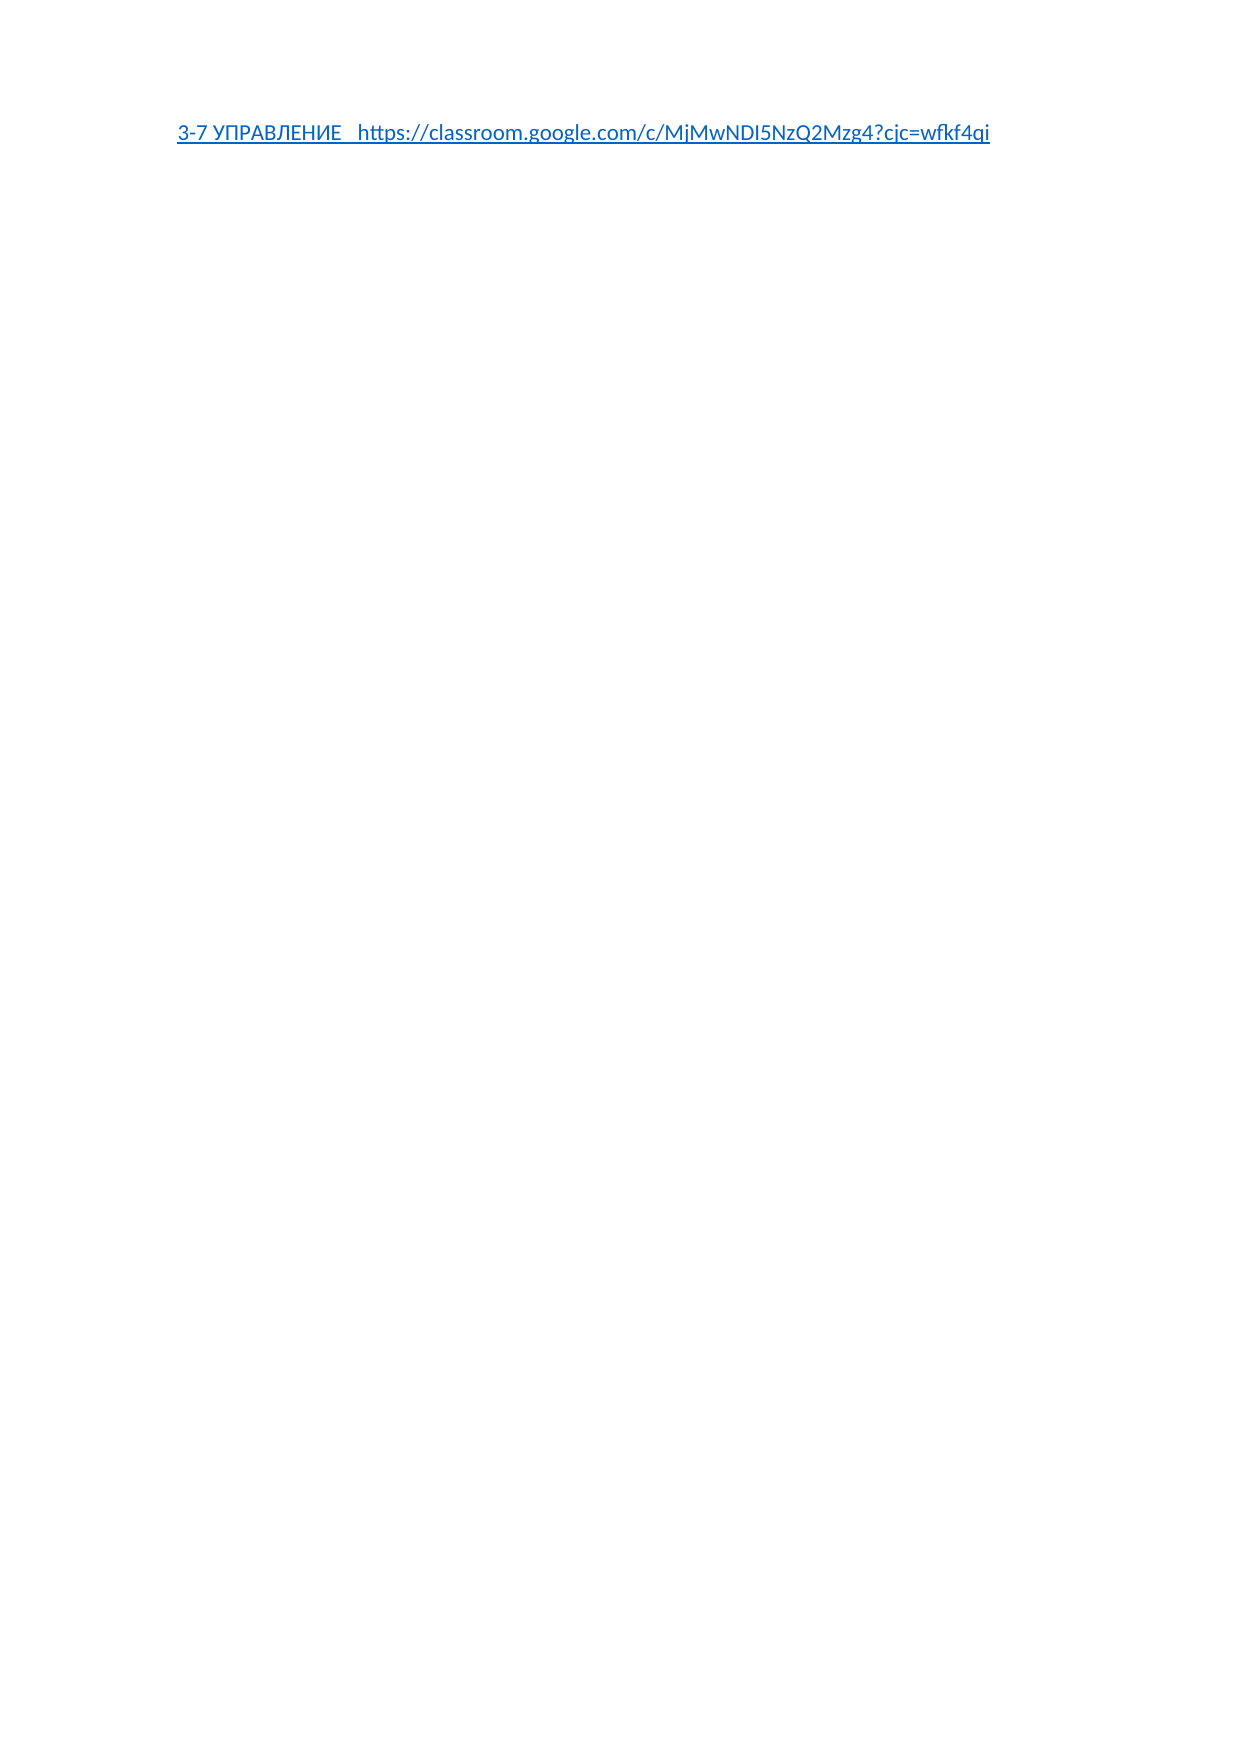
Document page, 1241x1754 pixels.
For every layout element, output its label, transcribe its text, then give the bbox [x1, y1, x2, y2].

text 3-7 УПРАВЛЕНИЕ https://classroom.google.com/c/MjMwNDI5NzQ2Mzg4?cjc=wfkf4qi [177, 118, 1152, 146]
